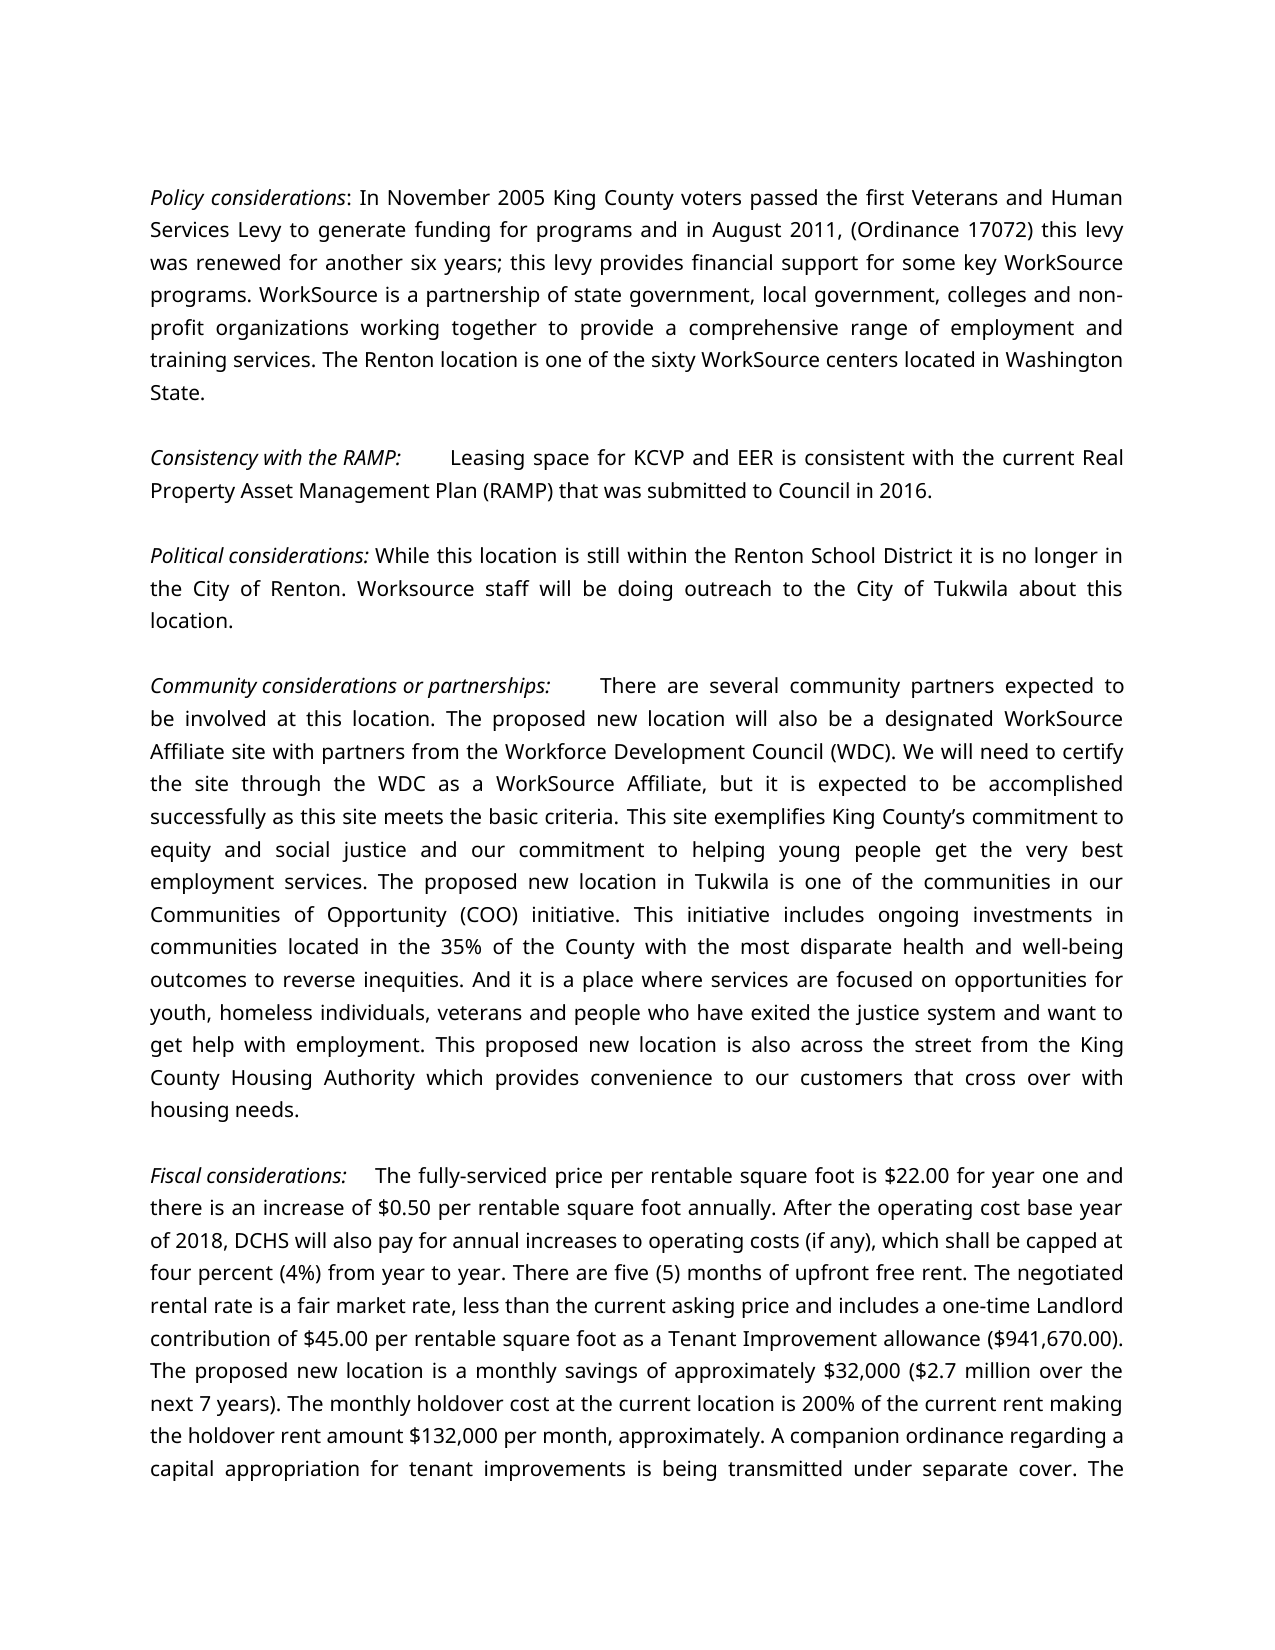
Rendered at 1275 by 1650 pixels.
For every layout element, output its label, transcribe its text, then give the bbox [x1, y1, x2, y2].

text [150, 1161, 1125, 1483]
text Political considerations: While this location is still within the Renton School District it is no longer in the City of Renton. Worksource staff will be doing outreach to the City of Tukwila about this location. [150, 541, 1125, 635]
text Consistency with the RAMP: Leasing space for KCVP and EER is consistent with the current Real Property Asset Management Plan (RAMP) that was submitted to Council in 2016. [150, 443, 1125, 504]
text Community considerations or partnerships: [150, 672, 1125, 1124]
text Policy considerations: In November 2005 King County voters passed the first Veterans and Human Services Levy to generate funding for programs and in August 2011, (Ordinance 17072) this levy was renewed for another six years; this levy provides financial support for some key WorkSource programs. WorkSource is a partnership of state government, local government, colleges and non-profit organizations working together to provide a comprehensive range of employment and training services. The Renton location is one of the sixty WorkSource centers located in Washington State. [150, 183, 1125, 407]
